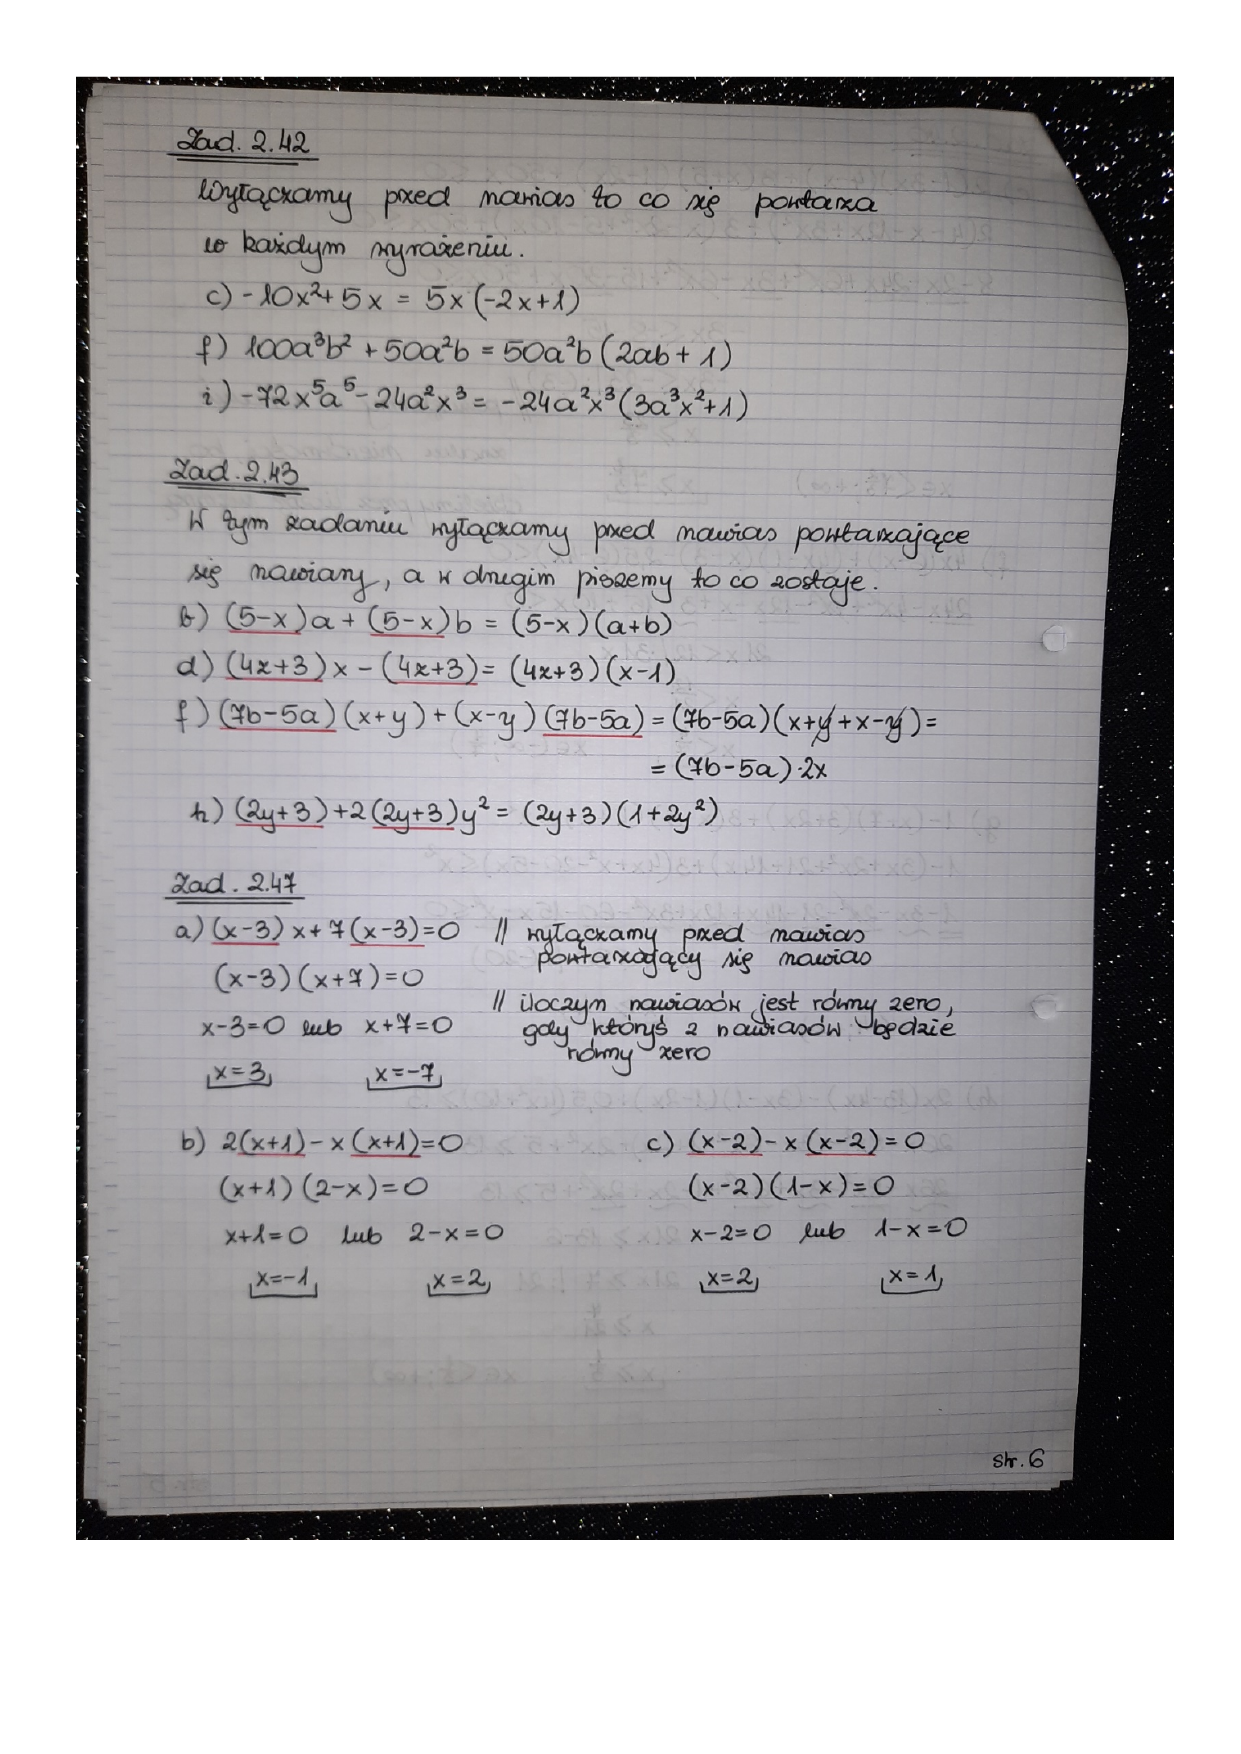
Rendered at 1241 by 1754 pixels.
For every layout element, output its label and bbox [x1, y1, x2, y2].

picture [77, 78, 1174, 1538]
